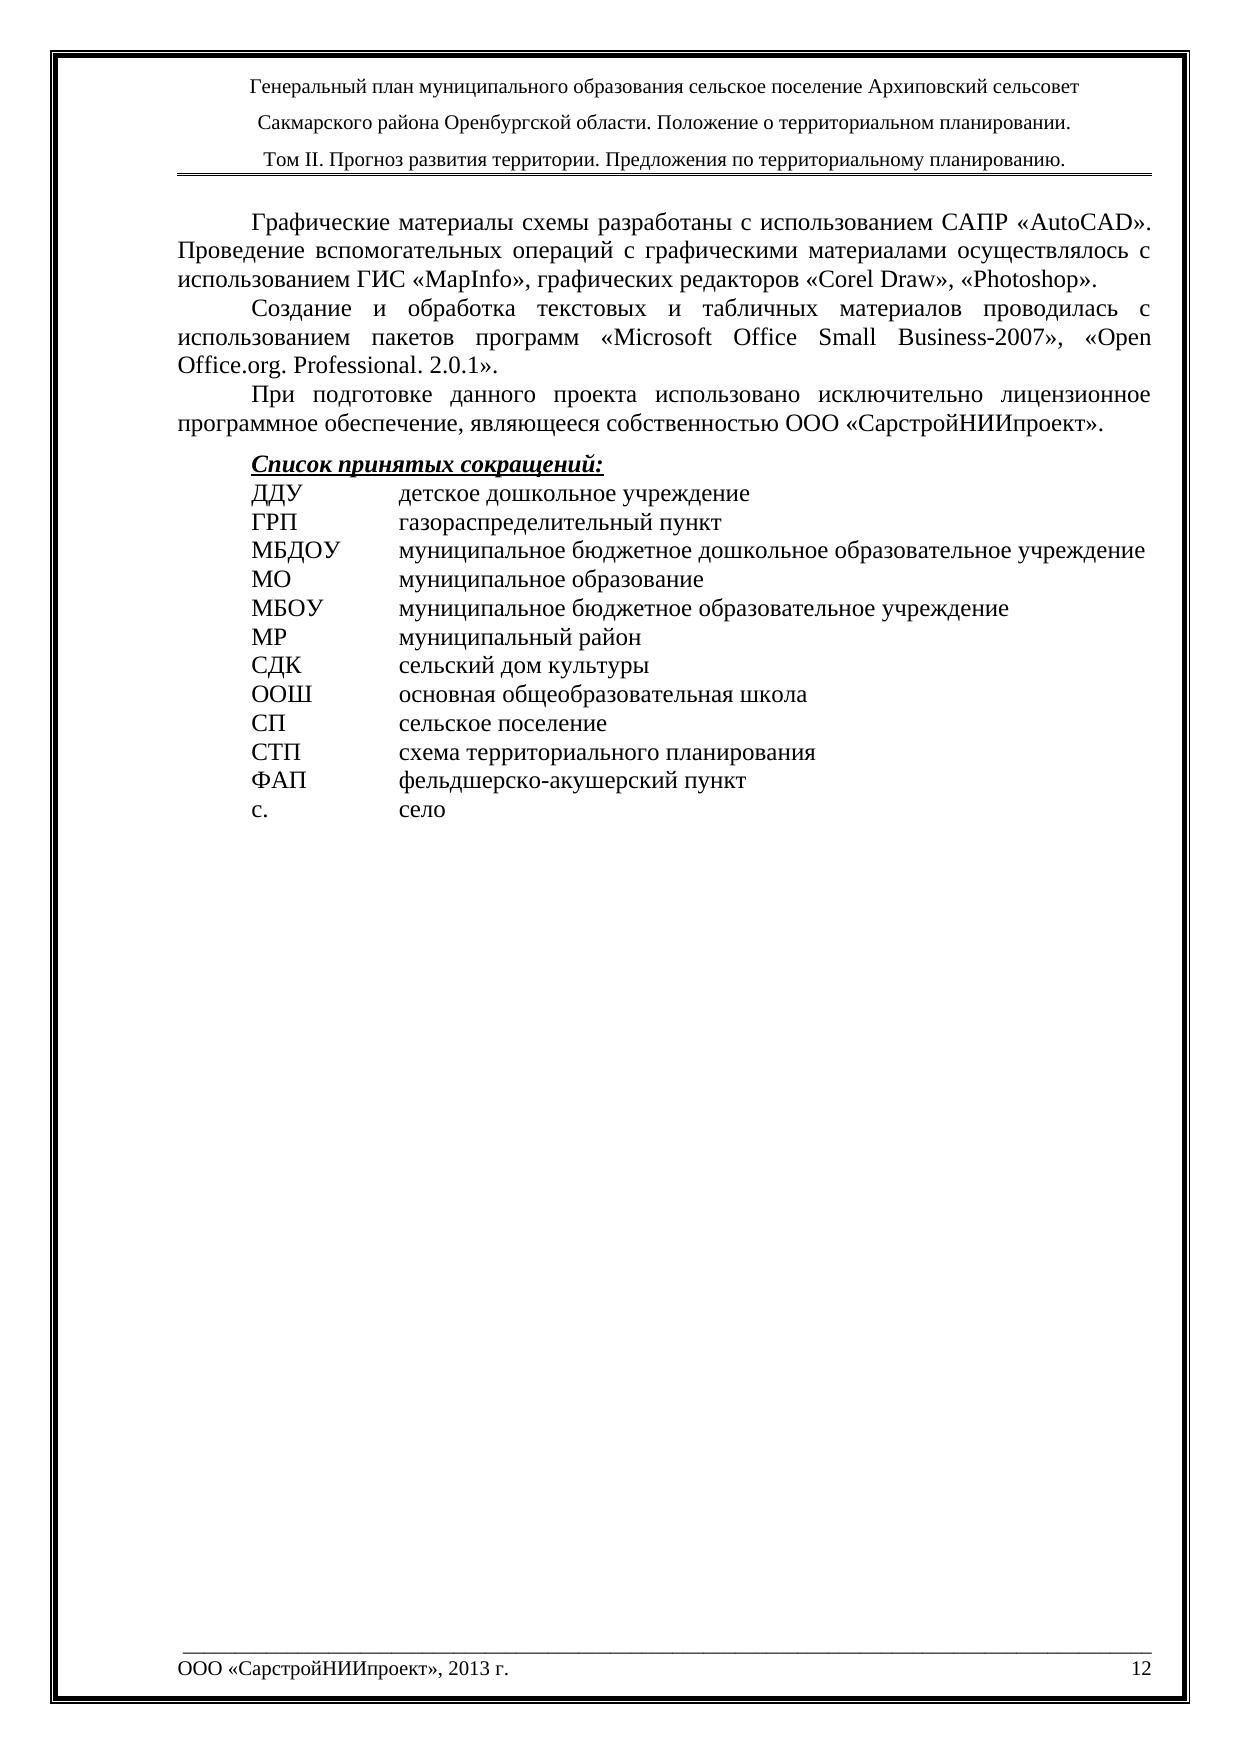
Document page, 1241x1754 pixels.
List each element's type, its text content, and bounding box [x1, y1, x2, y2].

text МР муниципальный район [177, 622, 1152, 651]
text Список принятых сокращений: [177, 449, 1152, 478]
text ГРП газораспределительный пункт [177, 507, 1152, 536]
text МБДОУ муниципальное бюджетное дошкольное образовательное учреждение [177, 536, 1152, 564]
text ФАП фельдшерско-акушерский пункт [177, 766, 1152, 794]
text СП сельское поселение [177, 708, 1152, 737]
text ООШ основная общеобразовательная школа [177, 679, 1152, 708]
text с. село [177, 794, 1152, 823]
text СДК сельский дом культуры [177, 651, 1152, 679]
text МБОУ муниципальное бюджетное образовательное учреждение [177, 593, 1152, 622]
text Создание и обработка текстовых и табличных материалов проводилась с использованием пакетов программ «Microsoft Office Small Business-2007», «Open Office.org. Professional. 2.0.1». [177, 293, 1152, 379]
text МО муниципальное образование [177, 564, 1152, 593]
text СТП схема территориального планирования [177, 737, 1152, 766]
text ДДУ детское дошкольное учреждение [177, 478, 1152, 507]
text При подготовке данного проекта использовано исключительно лицензионное программное обеспечение, являющееся собственностью ООО «СарстройНИИпроект». [177, 379, 1152, 437]
text Графические материалы схемы разработаны с использованием САПР «AutoCAD». Проведение вспомогательных операций с графическими материалами осуществлялось с использованием ГИС «MapInfo», графических редакторов «Corel Draw», «Photoshop». [177, 207, 1152, 293]
